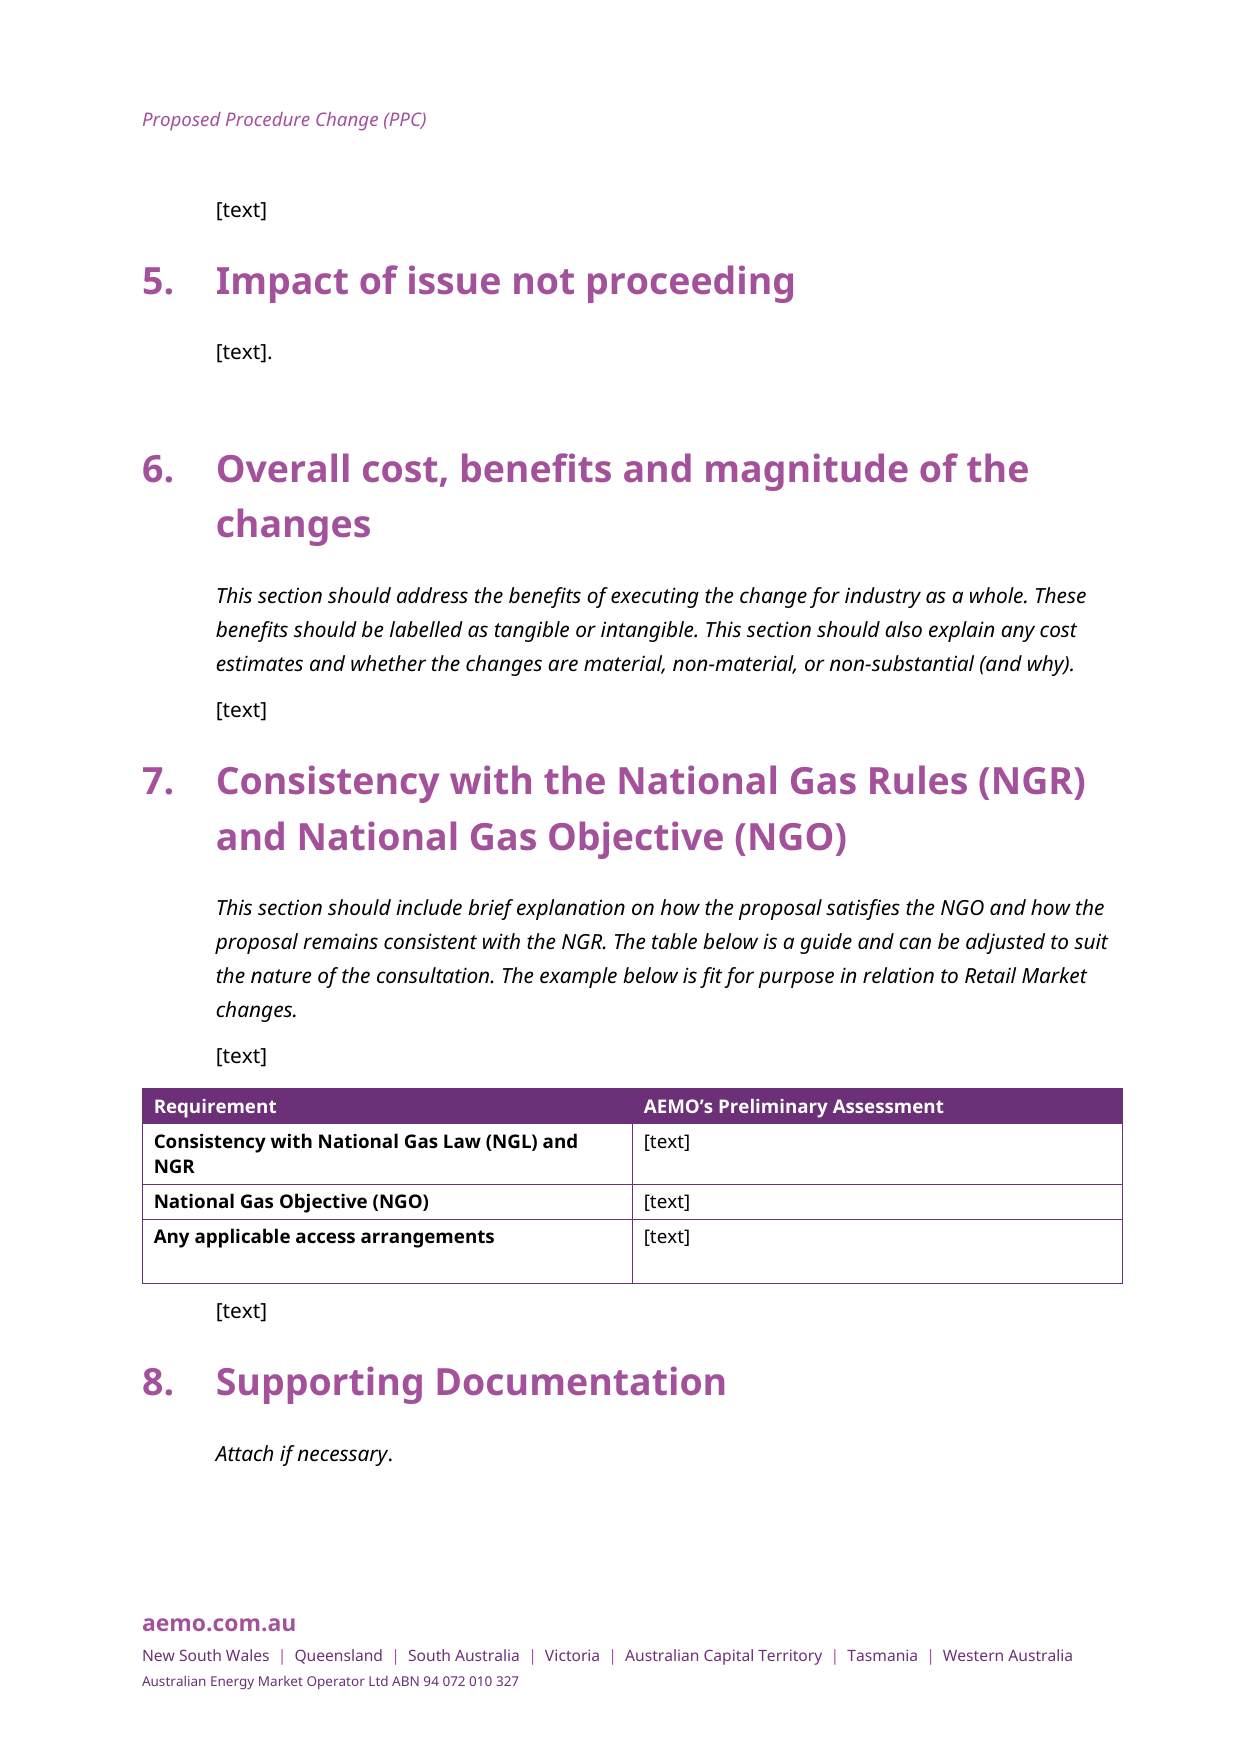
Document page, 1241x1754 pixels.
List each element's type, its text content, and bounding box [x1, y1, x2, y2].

text This section should address the benefits of executing the change for industry as a whole. These benefits should be labelled as tangible or intangible. This section should also explain any cost estimates and whether the changes are material, non-material, or non-substantial (and why). [216, 581, 1122, 677]
table_cell Consistency with National Gas Law (NGL) and NGR [143, 1124, 632, 1183]
text This section should include brief explanation on how the proposal satisfies the NGO and how the proposal remains consistent with the NGR. The table below is a guide and can be adjusted to suit the nature of the consultation. The example below is fit for purpose in relation to Retail Market changes. [216, 893, 1122, 1023]
table_cell [text] [633, 1220, 1122, 1283]
text [text] [216, 1297, 1122, 1325]
subtitle Overall cost, benefits and magnitude of the changes [142, 443, 1122, 549]
text [text] [216, 195, 1122, 223]
subtitle Supporting Documentation [142, 1356, 1122, 1407]
table_header Requirement [143, 1089, 632, 1123]
subtitle Consistency with the National Gas Rules (NGR) and National Gas Objective (NGO) [142, 755, 1122, 861]
table_cell National Gas Objective (NGO) [143, 1185, 632, 1218]
text [text]. [216, 337, 1122, 366]
subtitle Impact of issue not proceeding [142, 254, 1122, 305]
table_header AEMO’s Preliminary Assessment [633, 1089, 1122, 1123]
table_cell [text] [633, 1124, 1122, 1183]
text [text] [216, 696, 1122, 724]
text Attach if necessary. [216, 1439, 1122, 1467]
text [text] [216, 1042, 1122, 1070]
table_cell [text] [633, 1185, 1122, 1218]
table_cell Any applicable access arrangements [143, 1220, 632, 1283]
